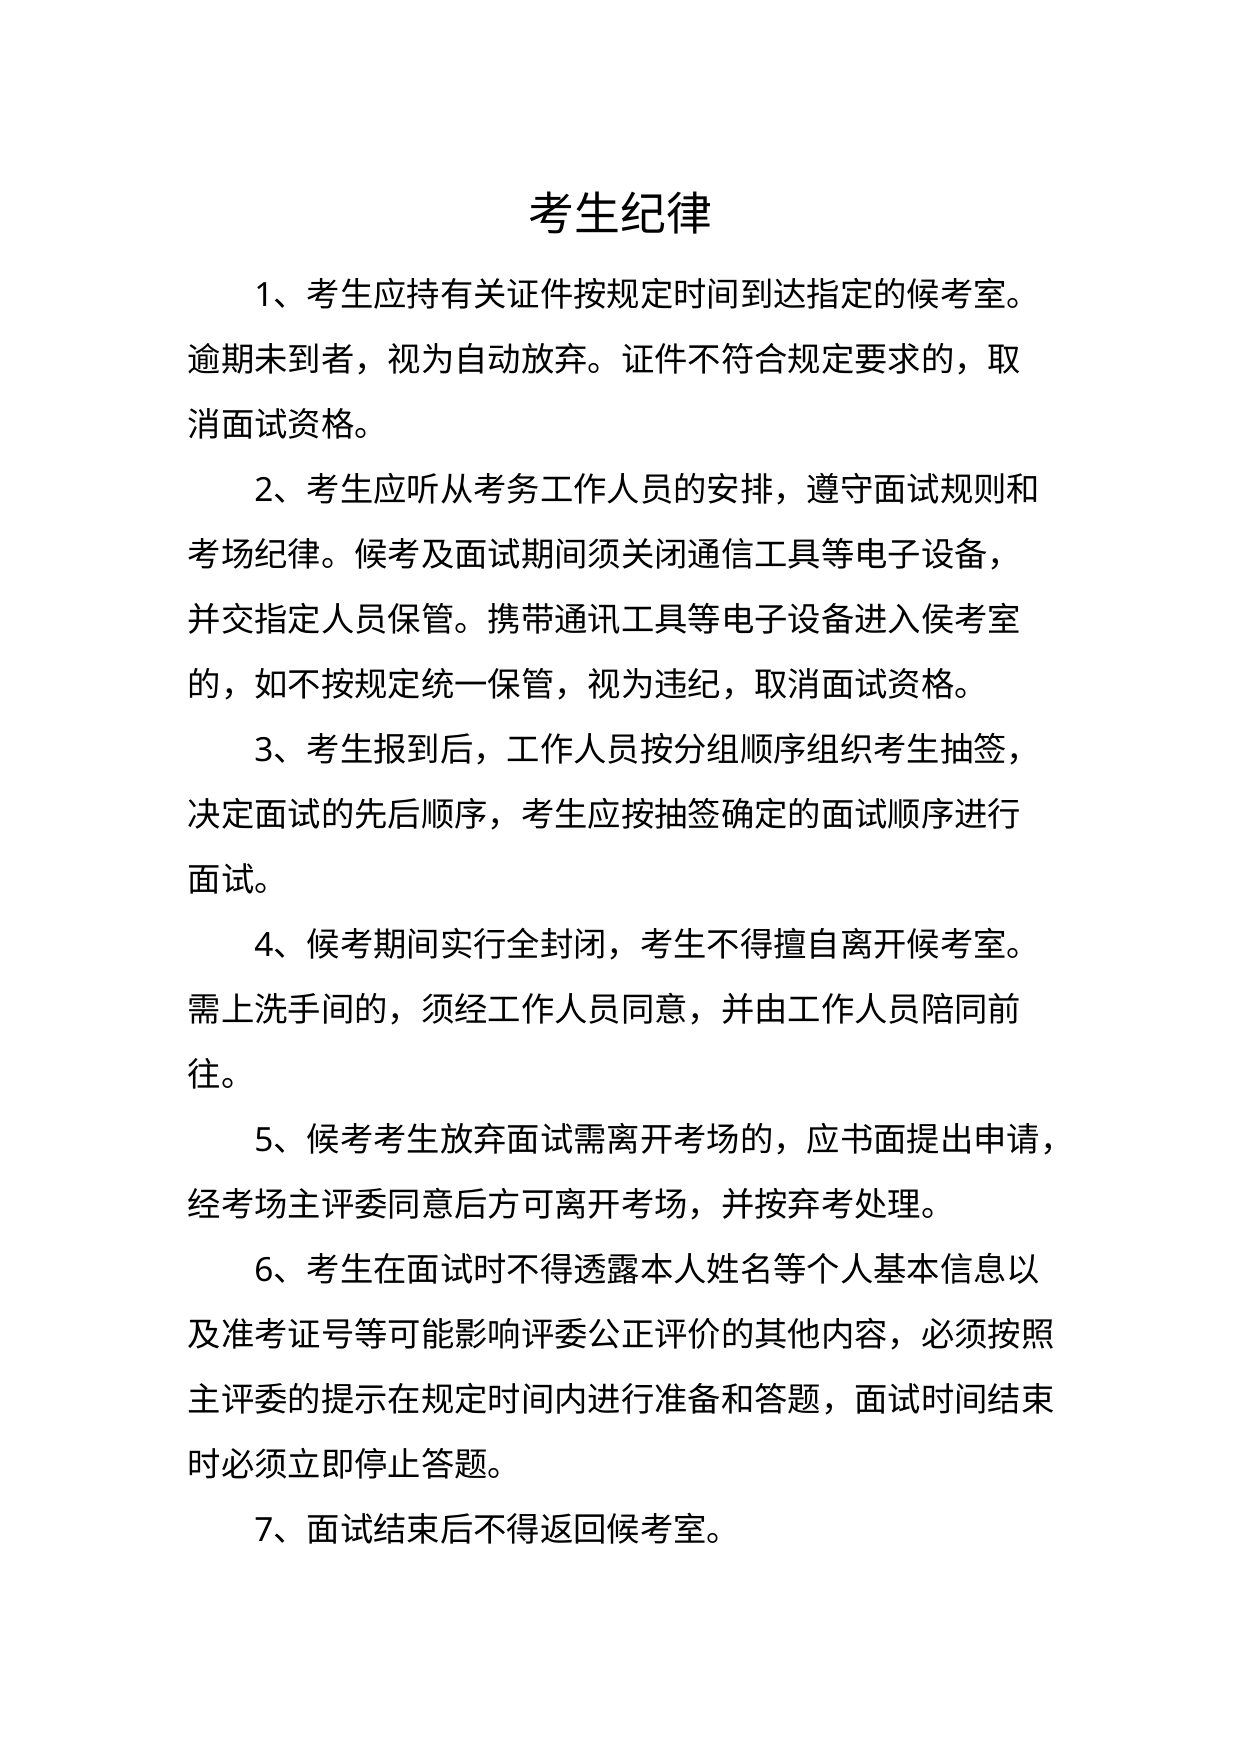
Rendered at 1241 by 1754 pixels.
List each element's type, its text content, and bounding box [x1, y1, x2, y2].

text 7、面试结束后不得返回候考室。 [187, 1494, 1069, 1559]
text 5、候考考生放弃面试需离开考场的，应书面提出申请，经考场主评委同意后方可离开考场，并按弃考处理。 [187, 1104, 1053, 1234]
text 6、考生在面试时不得透露本人姓名等个人基本信息以及准考证号等可能影响评委公正评价的其他内容，必须按照主评委的提示在规定时间内进行准备和答题，面试时间结束时必须立即停止答题。 [187, 1234, 1069, 1494]
text 1、考生应持有关证件按规定时间到达指定的候考室。逾期未到者，视为自动放弃。证件不符合规定要求的，取消面试资格。 [187, 259, 1053, 454]
text 4、候考期间实行全封闭，考生不得擅自离开候考室。需上洗手间的，须经工作人员同意，并由工作人员陪同前往。 [187, 909, 1053, 1104]
text 3、考生报到后，工作人员按分组顺序组织考生抽签，决定面试的先后顺序，考生应按抽签确定的面试顺序进行面试。 [187, 714, 1053, 909]
text 2、考生应听从考务工作人员的安排，遵守面试规则和考场纪律。候考及面试期间须关闭通信工具等电子设备，并交指定人员保管。携带通讯工具等电子设备进入侯考室的，如不按规定统一保管，视为违纪，取消面试资格。 [187, 454, 1053, 714]
text 考生纪律 [187, 162, 1053, 259]
